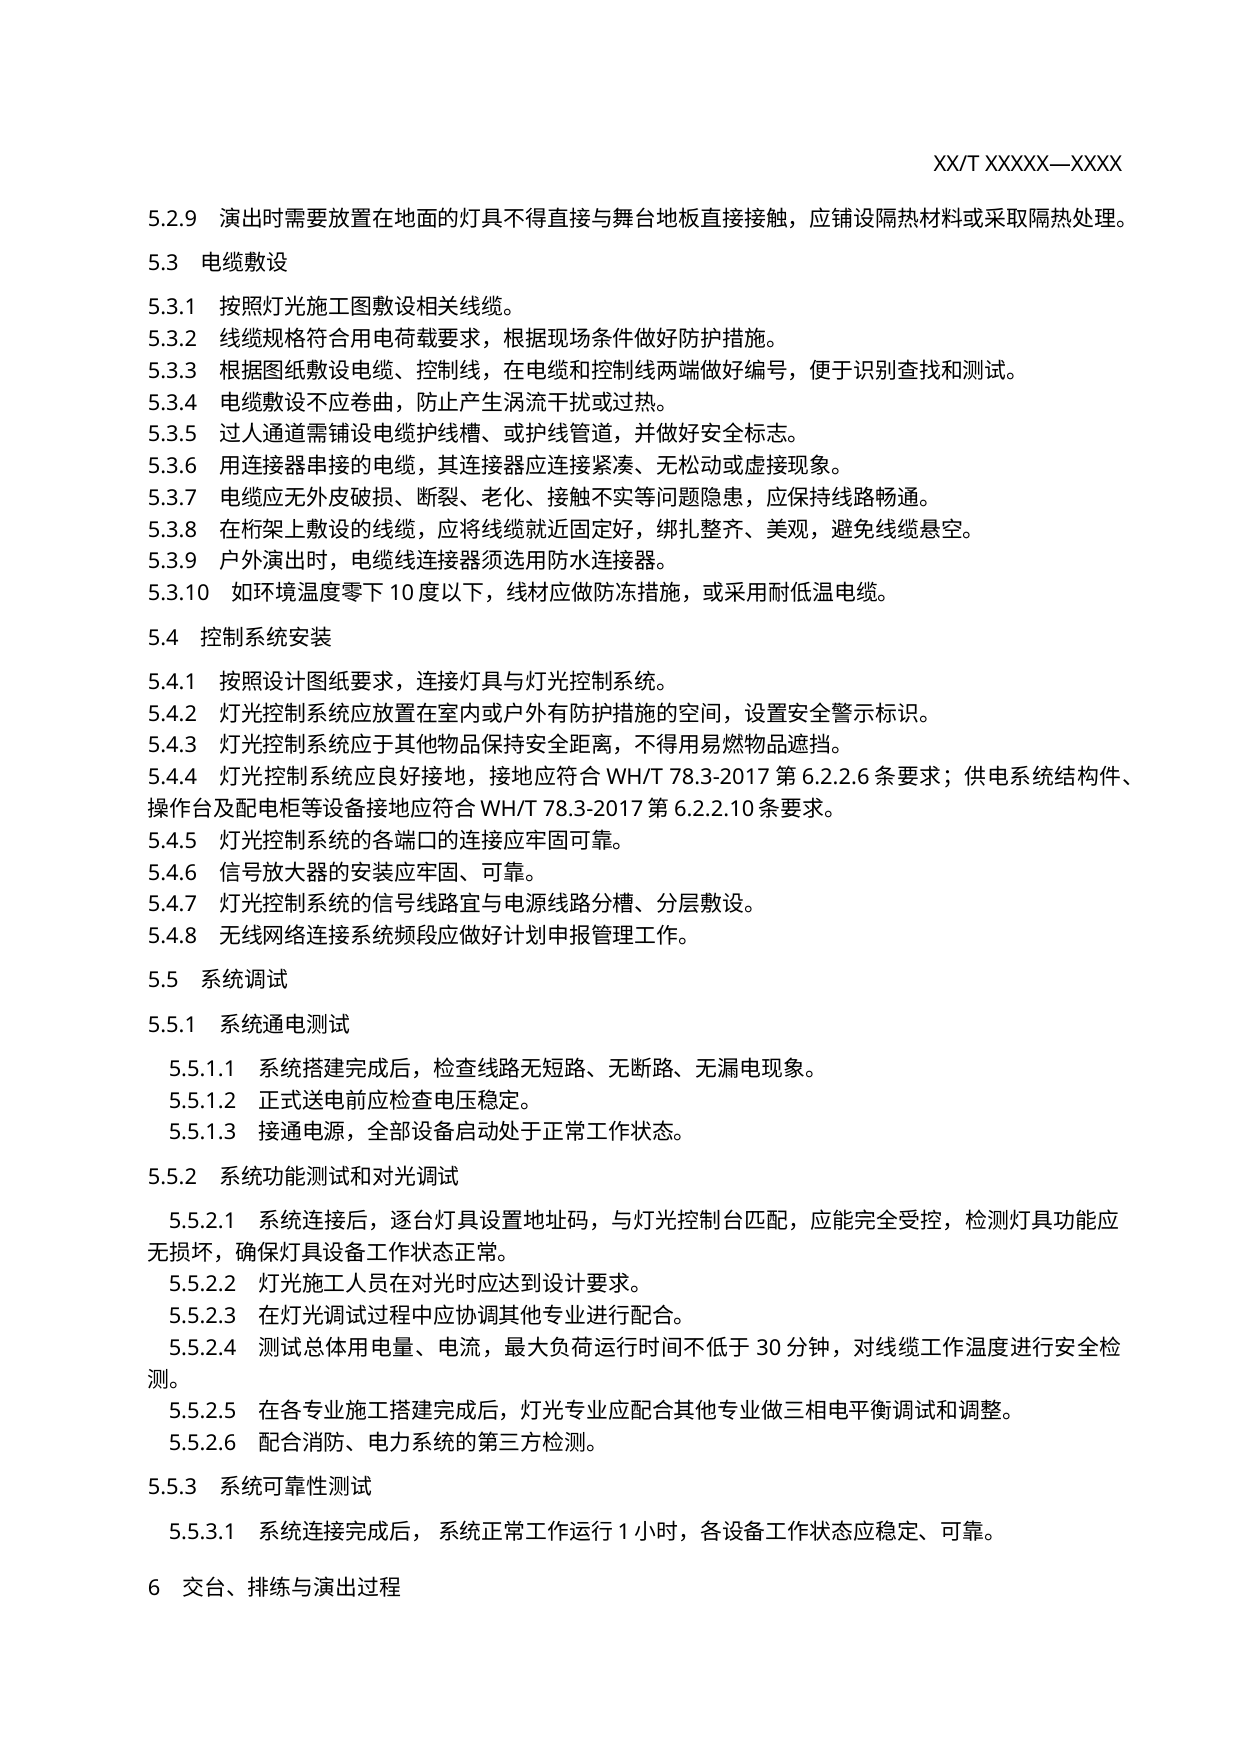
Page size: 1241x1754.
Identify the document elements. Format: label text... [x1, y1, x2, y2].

text 演出时需要放置在地面的灯具不得直接与舞台地板直接接触，应铺设隔热材料或采取隔热处理。 [148, 201, 1122, 233]
text 系统通电测试 [148, 1007, 1122, 1038]
text 控制系统安装 [148, 619, 1122, 651]
text 系统调试 [148, 962, 1122, 994]
text 接通电源，全部设备启动处于正常工作状态。 [148, 1114, 1122, 1146]
text 灯光施工人员在对光时应达到设计要求。 [148, 1266, 1122, 1298]
text 灯光控制系统应良好接地，接地应符合WH/T 78.3-2017第6.2.2.6条要求；供电系统结构件、操作台及配电柜等设备接地应符合WH/T 78.3-2017第6.2.2.10条要求。 [148, 759, 1122, 823]
text 电缆敷设不应卷曲，防止产生涡流干扰或过热。 [148, 385, 1122, 416]
text 按照设计图纸要求，连接灯具与灯光控制系统。 [148, 664, 1122, 696]
text 电缆敷设 [148, 245, 1122, 277]
text 配合消防、电力系统的第三方检测。 [148, 1425, 1122, 1457]
text 按照灯光施工图敷设相关线缆。 [148, 289, 1122, 321]
text 测试总体用电量、电流，最大负荷运行时间不低于30分钟，对线缆工作温度进行安全检测。 [148, 1330, 1122, 1393]
text 系统连接后，逐台灯具设置地址码，与灯光控制台匹配，应能完全受控，检测灯具功能应无损坏，确保灯具设备工作状态正常。 [148, 1203, 1122, 1266]
text 过人通道需铺设电缆护线槽、或护线管道，并做好安全标志。 [148, 416, 1122, 448]
text 灯光控制系统应于其他物品保持安全距离，不得用易燃物品遮挡。 [148, 727, 1122, 759]
text 系统功能测试和对光调试 [148, 1159, 1122, 1190]
text 在桁架上敷设的线缆，应将线缆就近固定好，绑扎整齐、美观，避免线缆悬空。 [148, 512, 1122, 543]
text 根据图纸敷设电缆、控制线，在电缆和控制线两端做好编号，便于识别查找和测试。 [148, 353, 1122, 385]
text 在各专业施工搭建完成后，灯光专业应配合其他专业做三相电平衡调试和调整。 [148, 1393, 1122, 1425]
text 线缆规格符合用电荷载要求，根据现场条件做好防护措施。 [148, 321, 1122, 353]
text 在灯光调试过程中应协调其他专业进行配合。 [148, 1298, 1122, 1330]
text 交台、排练与演出过程 [148, 1570, 1122, 1602]
text 灯光控制系统的信号线路宜与电源线路分槽、分层敷设。 [148, 886, 1122, 918]
text 用连接器串接的电缆，其连接器应连接紧凑、无松动或虚接现象。 [148, 448, 1122, 480]
text 户外演出时，电缆线连接器须选用防水连接器。 [148, 543, 1122, 575]
text 系统搭建完成后，检查线路无短路、无断路、无漏电现象。 [148, 1051, 1122, 1083]
text 电缆应无外皮破损、断裂、老化、接触不实等问题隐患，应保持线路畅通。 [148, 480, 1122, 512]
text 如环境温度零下10度以下，线材应做防冻措施，或采用耐低温电缆。 [148, 575, 1122, 607]
text 系统可靠性测试 [148, 1469, 1122, 1501]
text 灯光控制系统应放置在室内或户外有防护措施的空间，设置安全警示标识。 [148, 696, 1122, 727]
text 正式送电前应检查电压稳定。 [148, 1083, 1122, 1114]
text 信号放大器的安装应牢固、可靠。 [148, 854, 1122, 886]
text 灯光控制系统的各端口的连接应牢固可靠。 [148, 823, 1122, 854]
text 系统连接完成后， 系统正常工作运行1小时，各设备工作状态应稳定、可靠。 [148, 1514, 1122, 1545]
text 无线网络连接系统频段应做好计划申报管理工作。 [148, 918, 1122, 950]
